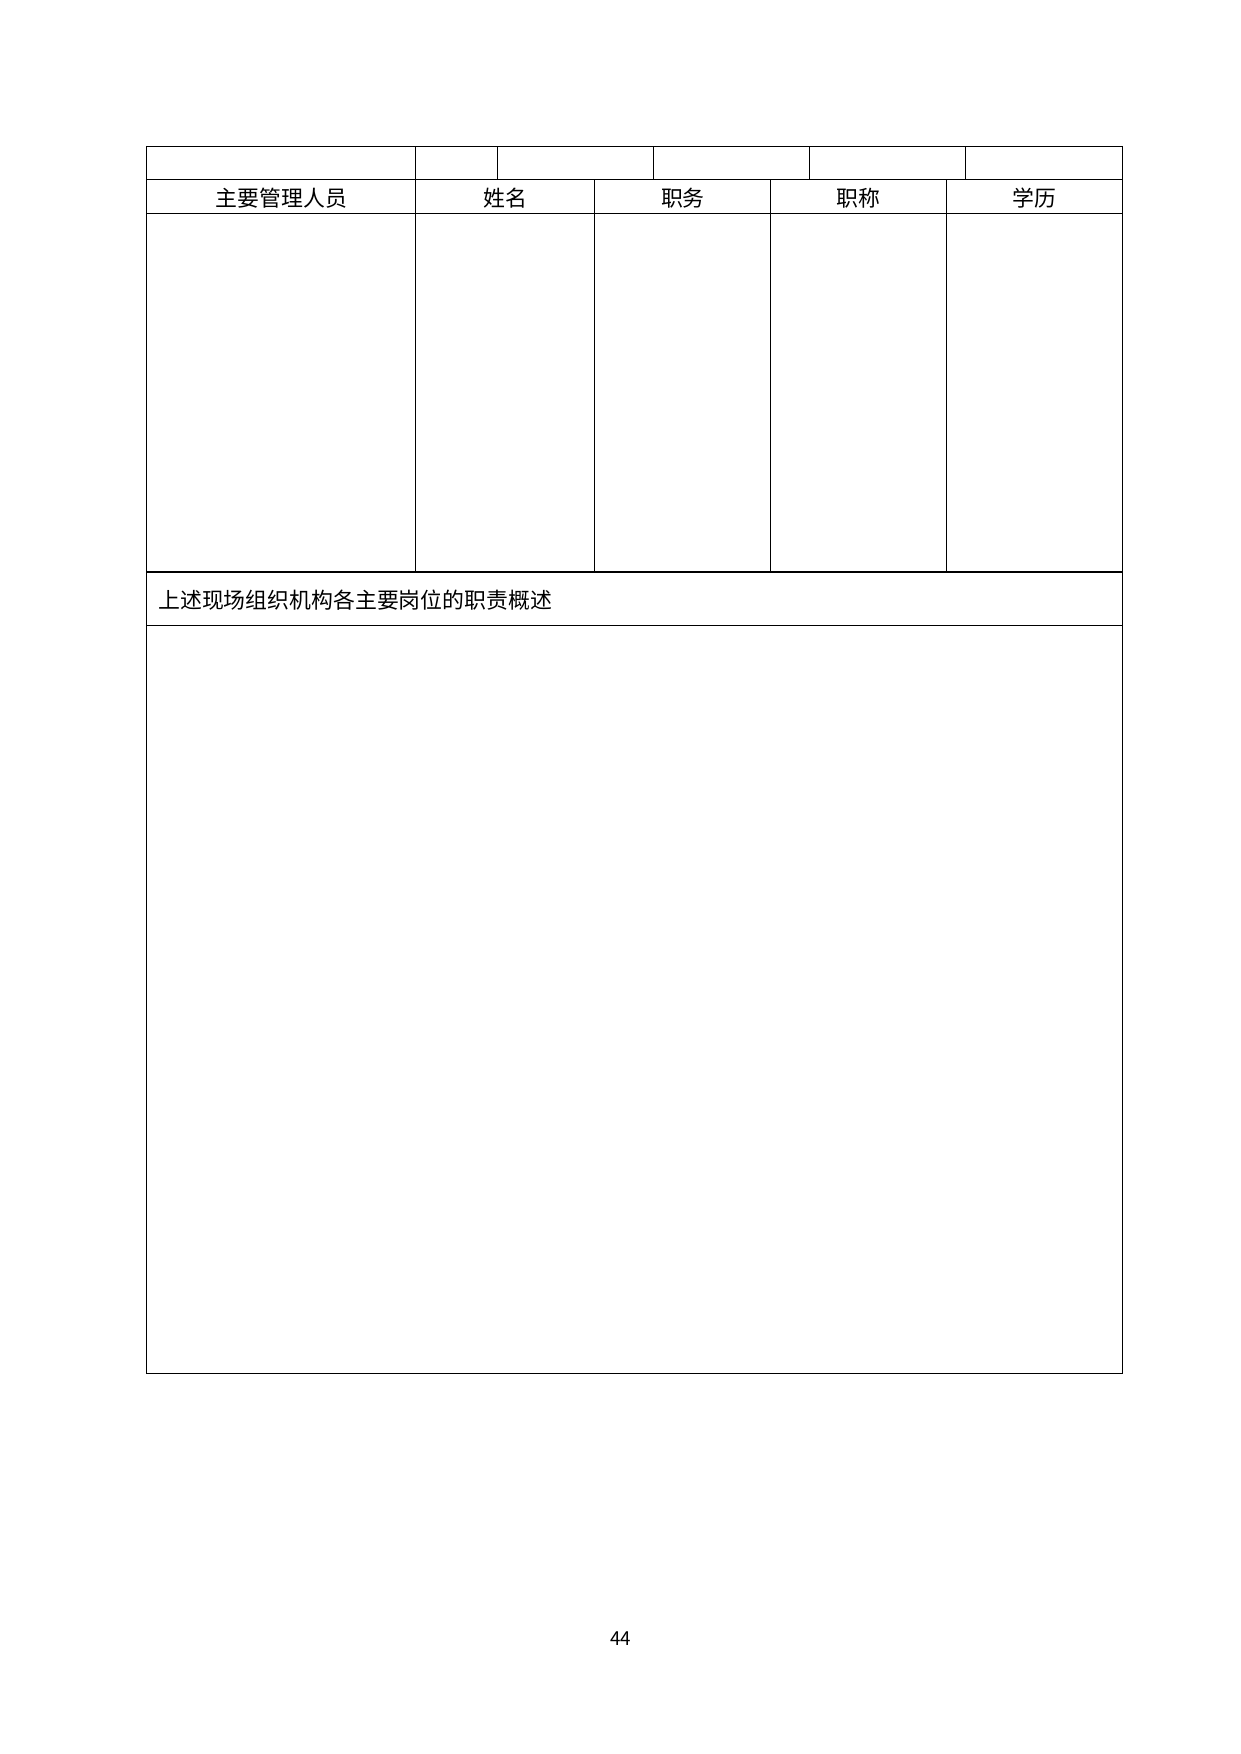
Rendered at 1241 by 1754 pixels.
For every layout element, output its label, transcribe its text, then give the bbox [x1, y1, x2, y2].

table_cell 姓名 [416, 180, 594, 213]
table_cell [147, 626, 1122, 1373]
table_cell 职称 [771, 180, 946, 213]
table_cell [810, 147, 965, 179]
table_cell 学历 [947, 180, 1122, 213]
table_cell [498, 147, 653, 179]
table_cell [416, 214, 594, 571]
table_cell [966, 147, 1122, 179]
table_cell [654, 147, 809, 179]
table_cell 主要管理人员 [147, 180, 415, 213]
table_cell [595, 214, 770, 571]
table_cell [771, 214, 946, 571]
table_cell [147, 214, 415, 571]
table_cell 上述现场组织机构各主要岗位的职责概述 [147, 573, 1122, 625]
table_cell [947, 214, 1122, 571]
table_cell 职务 [595, 180, 770, 213]
